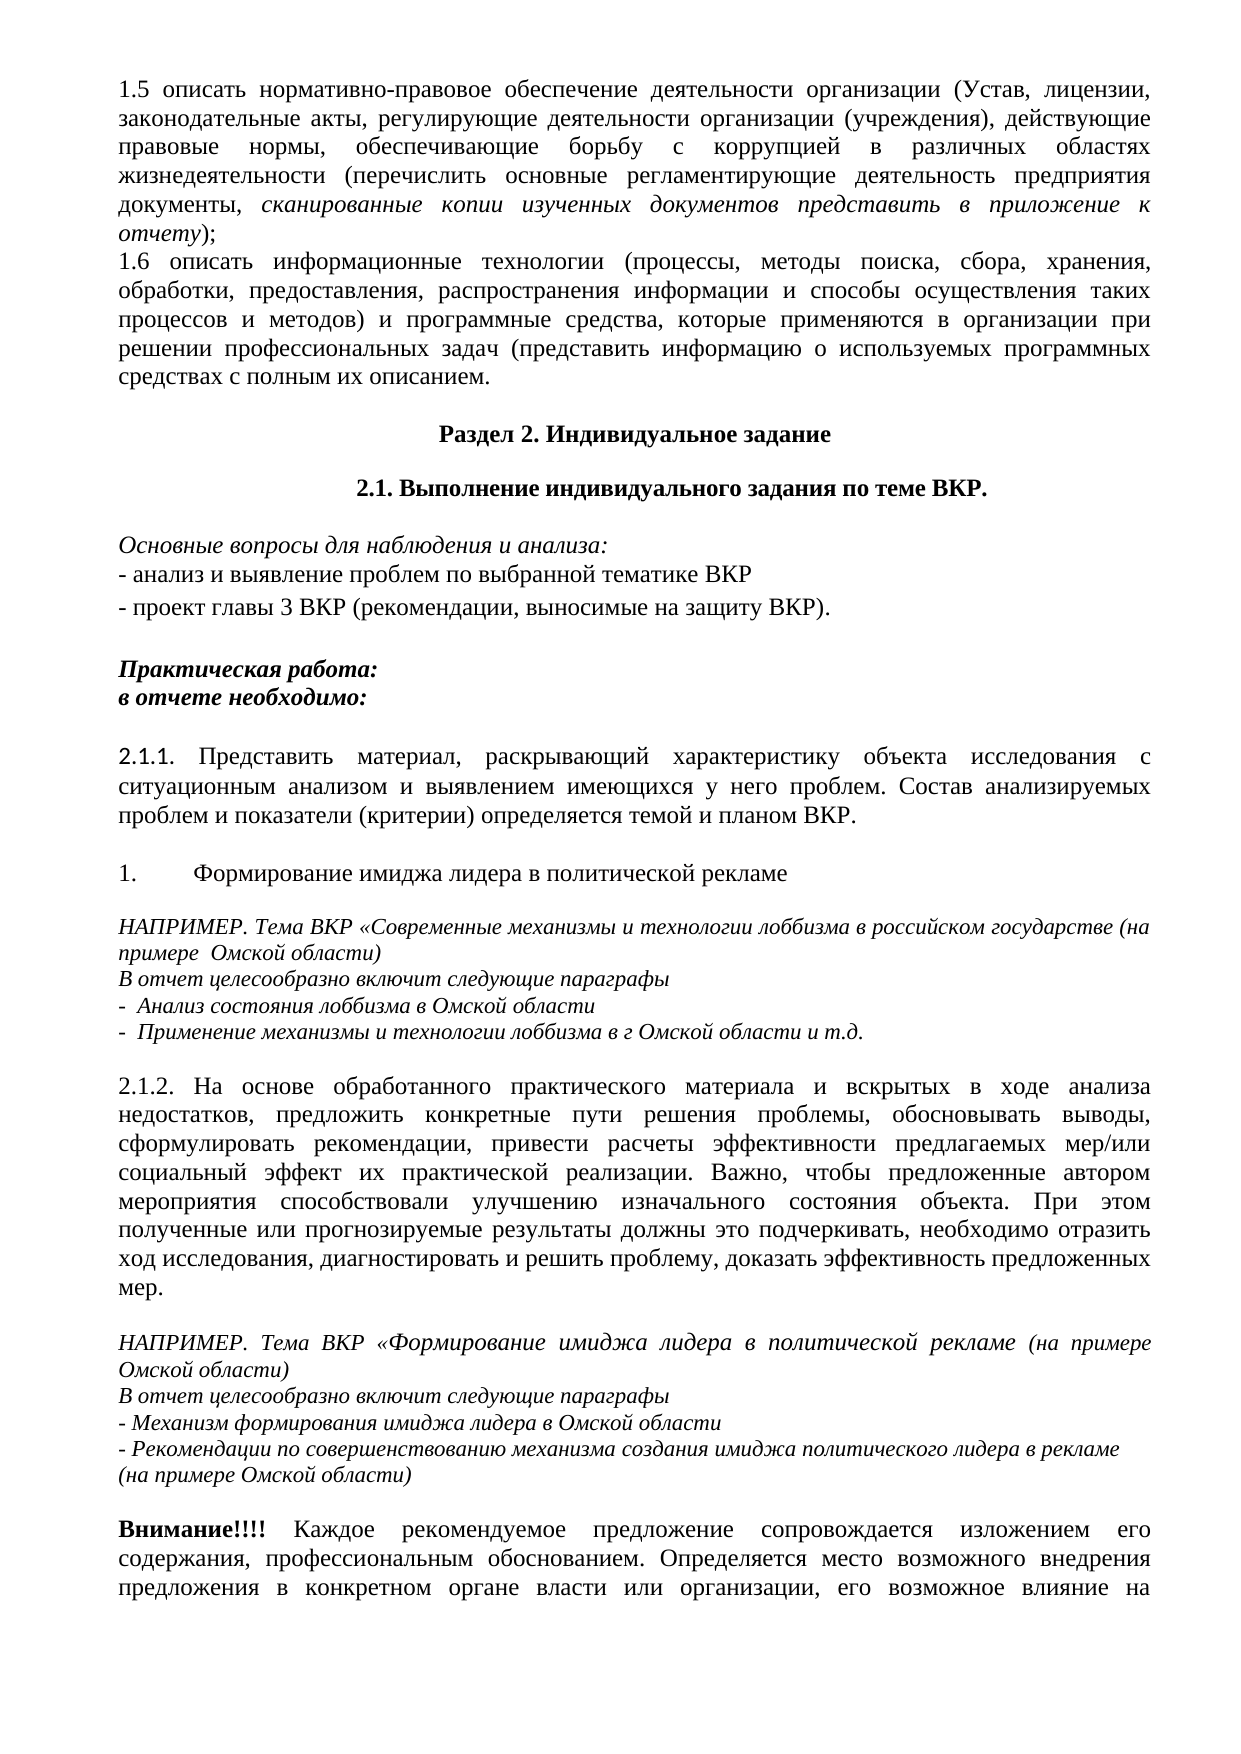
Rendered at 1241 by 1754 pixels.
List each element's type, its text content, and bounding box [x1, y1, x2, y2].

text 2.1.1. Представить материал, раскрывающий характеристику объекта исследования с ситуационным анализом и выявлением имеющихся у него проблем. Состав анализируемых проблем и показатели (критерии) определяется темой и планом ВКР. [118, 740, 1152, 828]
text - анализ и выявление проблем по выбранной тематике ВКР [118, 559, 1152, 588]
list Формирование имиджа лидера в политической рекламе [118, 858, 1152, 886]
text В отчет целесообразно включит следующие параграфы [118, 965, 1152, 992]
text Практическая работа: [118, 654, 1152, 682]
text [118, 1514, 1152, 1600]
text - Анализ состояния лоббизма в Омской области [118, 992, 1152, 1018]
text Раздел 2. Индивидуальное задание [118, 419, 1152, 448]
text 1.5 описать нормативно-правовое обеспечение деятельности организации (Устав, лицензии, законодательные акты, регулирующие деятельности организации (учреждения), действующие правовые нормы, обеспечивающие борьбу с коррупцией в различных областях жизнедеятельности (перечислить основные регламентирующие деятельность предприятия документы, сканированные копии изученных документов представить в приложение к отчету); [118, 74, 1152, 246]
text - Применение механизмы и технологии лоббизма в г Омской области и т.д. [118, 1018, 1152, 1044]
text 2.1.2. На основе обработанного практического материала и вскрытых в ходе анализа недостатков, предложить конкретные пути решения проблемы, обосновывать выводы, сформулировать рекомендации, привести расчеты эффективности предлагаемых мер/или социальный эффект их практической реализации. Важно, чтобы предложенные автором мероприятия способствовали улучшению изначального состояния объекта. При этом полученные или прогнозируемые результаты должны это подчеркивать, необходимо отразить ход исследования, диагностировать и решить проблему, доказать эффективность предложенных мер. [118, 1071, 1152, 1301]
text НАПРИМЕР. Тема ВКР «Формирование имиджа лидера в политической рекламе (на примере Омской области) [118, 1327, 1152, 1382]
text НАПРИМЕР. Тема ВКР «Современные механизмы и технологии лоббизма в российском государстве (на примере Омской области) [118, 913, 1152, 965]
text в отчете необходимо: [118, 682, 1152, 711]
text - проект главы 3 ВКР (рекомендации, выносимые на защиту ВКР). [118, 592, 1152, 621]
text 2.1. Выполнение индивидуального задания по теме ВКР. [118, 473, 1152, 501]
text - Рекомендации по совершенствованию механизма создания имиджа политического лидера в рекламе (на примере Омской области) [118, 1435, 1152, 1488]
list 1.6 описать информационные технологии (процессы, методы поиска, сбора, хранения, обработки, предоставления, распространения информации и способы осуществления таких процессов и методов) и программные средства, которые применяются в организации при решении профессиональных задач (представить информацию о используемых программных средствах с полным их описанием. [118, 246, 1152, 390]
text - Механизм формирования имиджа лидера в Омской области [118, 1409, 1152, 1435]
text В отчет целесообразно включит следующие параграфы [118, 1382, 1152, 1409]
text Основные вопросы для наблюдения и анализа: [118, 530, 1152, 559]
